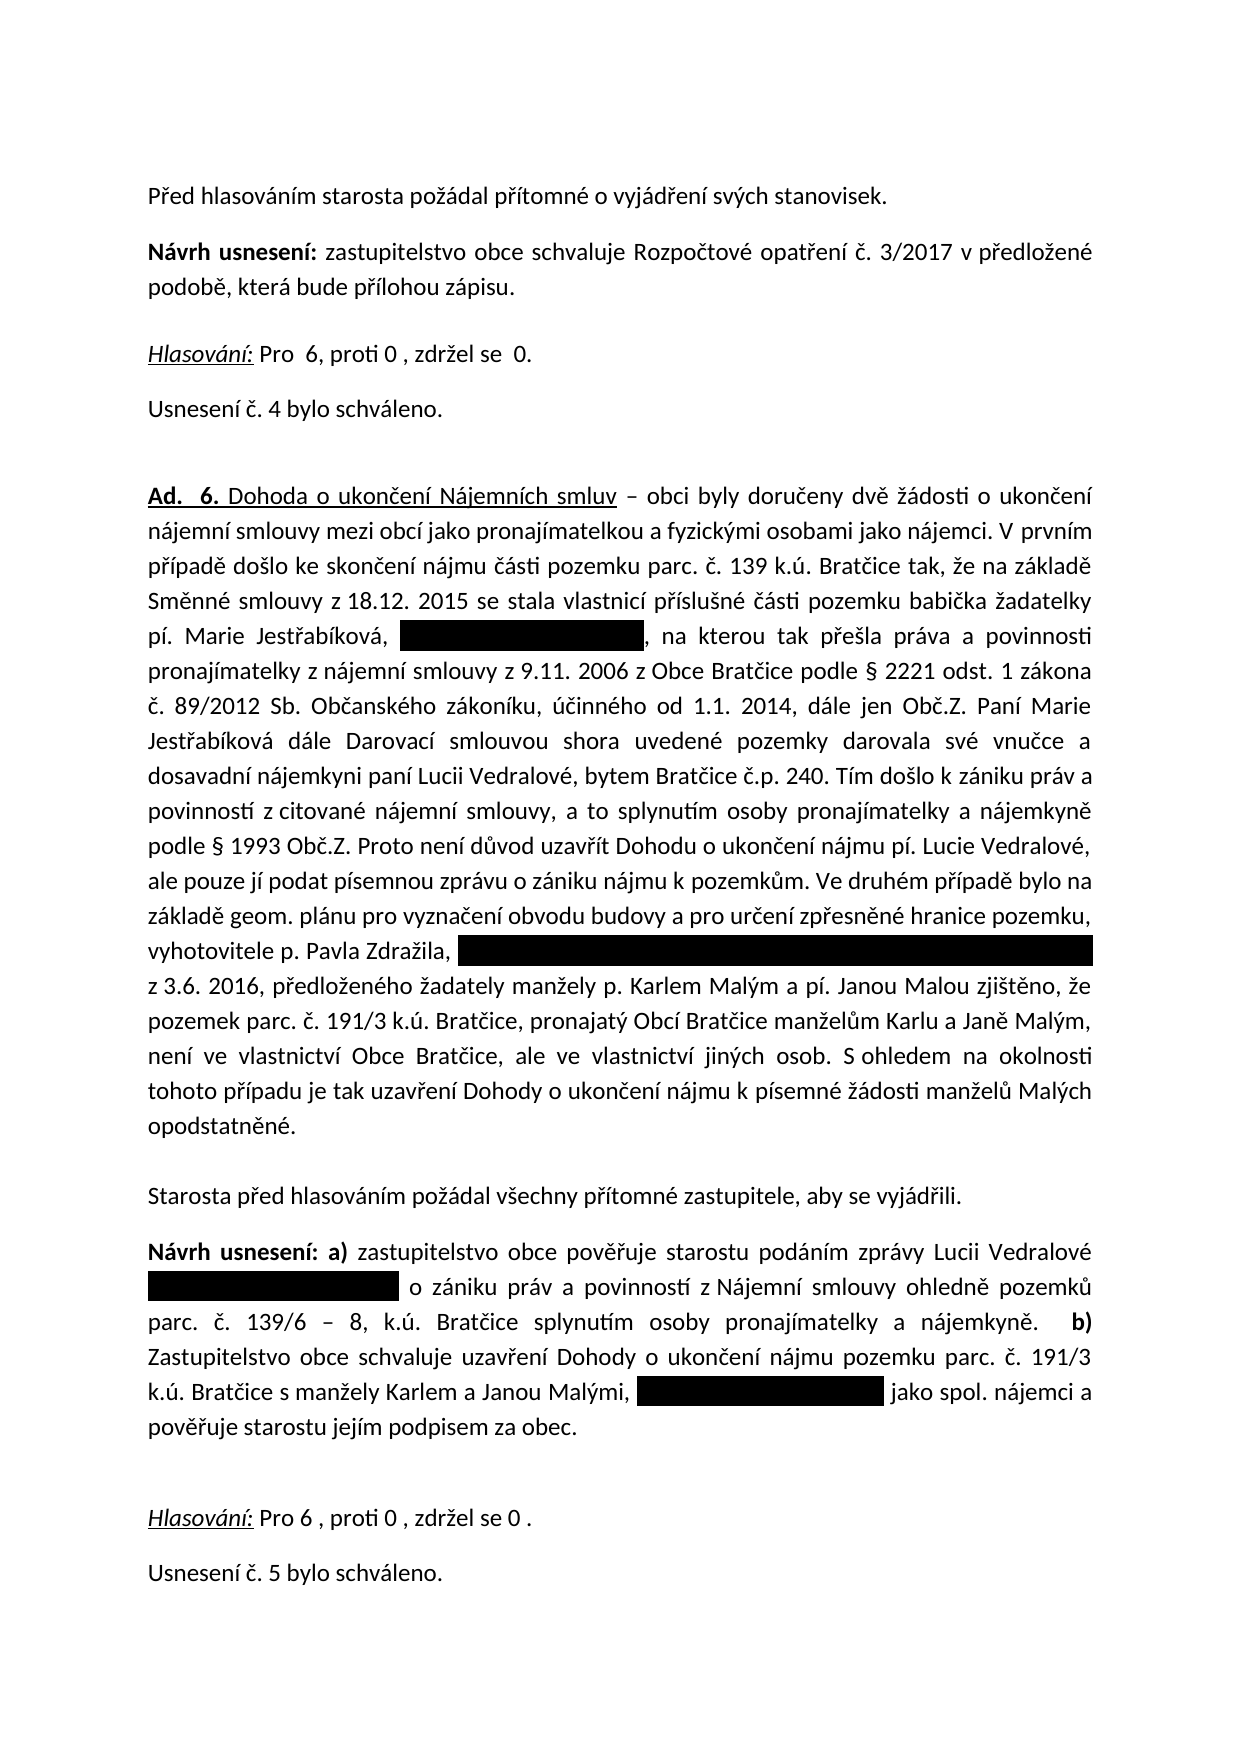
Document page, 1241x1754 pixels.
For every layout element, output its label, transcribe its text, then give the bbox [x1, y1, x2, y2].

text Hlasování: Pro 6, proti 0 , zdržel se 0. [148, 338, 1093, 368]
text Usnesení č. 4 bylo schváleno. [148, 394, 1093, 424]
text Návrh usnesení: zastupitelstvo obce schvaluje Rozpočtové opatření č. 3/2017 v předložené podobě, která bude přílohou zápisu. [148, 236, 1093, 301]
text Usnesení č. 5 bylo schváleno. [148, 1557, 1093, 1588]
text Návrh usnesení: a) zastupitelstvo obce pověřuje starostu podáním zprávy Lucii Vedralové bytem Bratčice č.p. 240 o zániku práv a povinností z Nájemní smlouvy ohledně pozemků parc. č. 139/6 – 8, k.ú. Bratčice splynutím osoby pronajímatelky a nájemkyně. b) Zastupitelstvo obce schvaluje uzavření Dohody o ukončení nájmu pozemku parc. č. 191/3 k.ú. Bratčice s manžely Karlem a Janou Malými, bytem Bratčice č.p. 220 jako spol. nájemci a pověřuje starostu jejím podpisem za obec. [148, 1236, 1093, 1441]
text Hlasování: Pro 6 , proti 0 , zdržel se 0 . [148, 1502, 1093, 1532]
text Před hlasováním starosta požádal přítomné o vyjádření svých stanovisek. [148, 180, 1093, 210]
text Ad. 6. Dohoda o ukončení Nájemních smluv – obci byly doručeny dvě žádosti o ukončení nájemní smlouvy mezi obcí jako pronajímatelkou a fyzickými osobami jako nájemci. V prvním případě došlo ke skončení nájmu části pozemku parc. č. 139 k.ú. Bratčice tak, že na základě Směnné smlouvy z 18.12. 2015 se stala vlastnicí příslušné části pozemku babička žadatelky pí. Marie Jestřabíková, bytem Bratčice č.p. 24, na kterou tak přešla práva a povinnosti pronajímatelky z nájemní smlouvy z 9.11. 2006 z Obce Bratčice podle § 2221 odst. 1 zákona č. 89/2012 Sb. Občanského zákoníku, účinného od 1.1. 2014, dále jen Obč.Z. Paní Marie Jestřabíková dále Darovací smlouvou shora uvedené pozemky darovala své vnučce a dosavadní nájemkyni paní Lucii Vedralové, bytem Bratčice č.p. 240. Tím došlo k zániku práv a povinností z citované nájemní smlouvy, a to splynutím osoby pronajímatelky a nájemkyně podle § 1993 Obč.Z. Proto není důvod uzavřít Dohodu o ukončení nájmu pí. Lucie Vedralové, ale pouze jí podat písemnou zprávu o zániku nájmu k pozemkům. Ve druhém případě bylo na základě geom. plánu pro vyznačení obvodu budovy a pro určení zpřesněné hranice pozemku, vyhotovitele p. Pavla Zdražila, bytem a místem podnikání Brno – Nový Lískovec, Oblá 404/33 z 3.6. 2016, předloženého žadately manžely p. Karlem Malým a pí. Janou Malou zjištěno, že pozemek parc. č. 191/3 k.ú. Bratčice, pronajatý Obcí Bratčice manželům Karlu a Janě Malým, není ve vlastnictví Obce Bratčice, ale ve vlastnictví jiných osob. S ohledem na okolnosti tohoto případu je tak uzavření Dohody o ukončení nájmu k písemné žádosti manželů Malých opodstatněné. [148, 480, 1093, 1141]
text Starosta před hlasováním požádal všechny přítomné zastupitele, aby se vyjádřili. [148, 1180, 1093, 1211]
